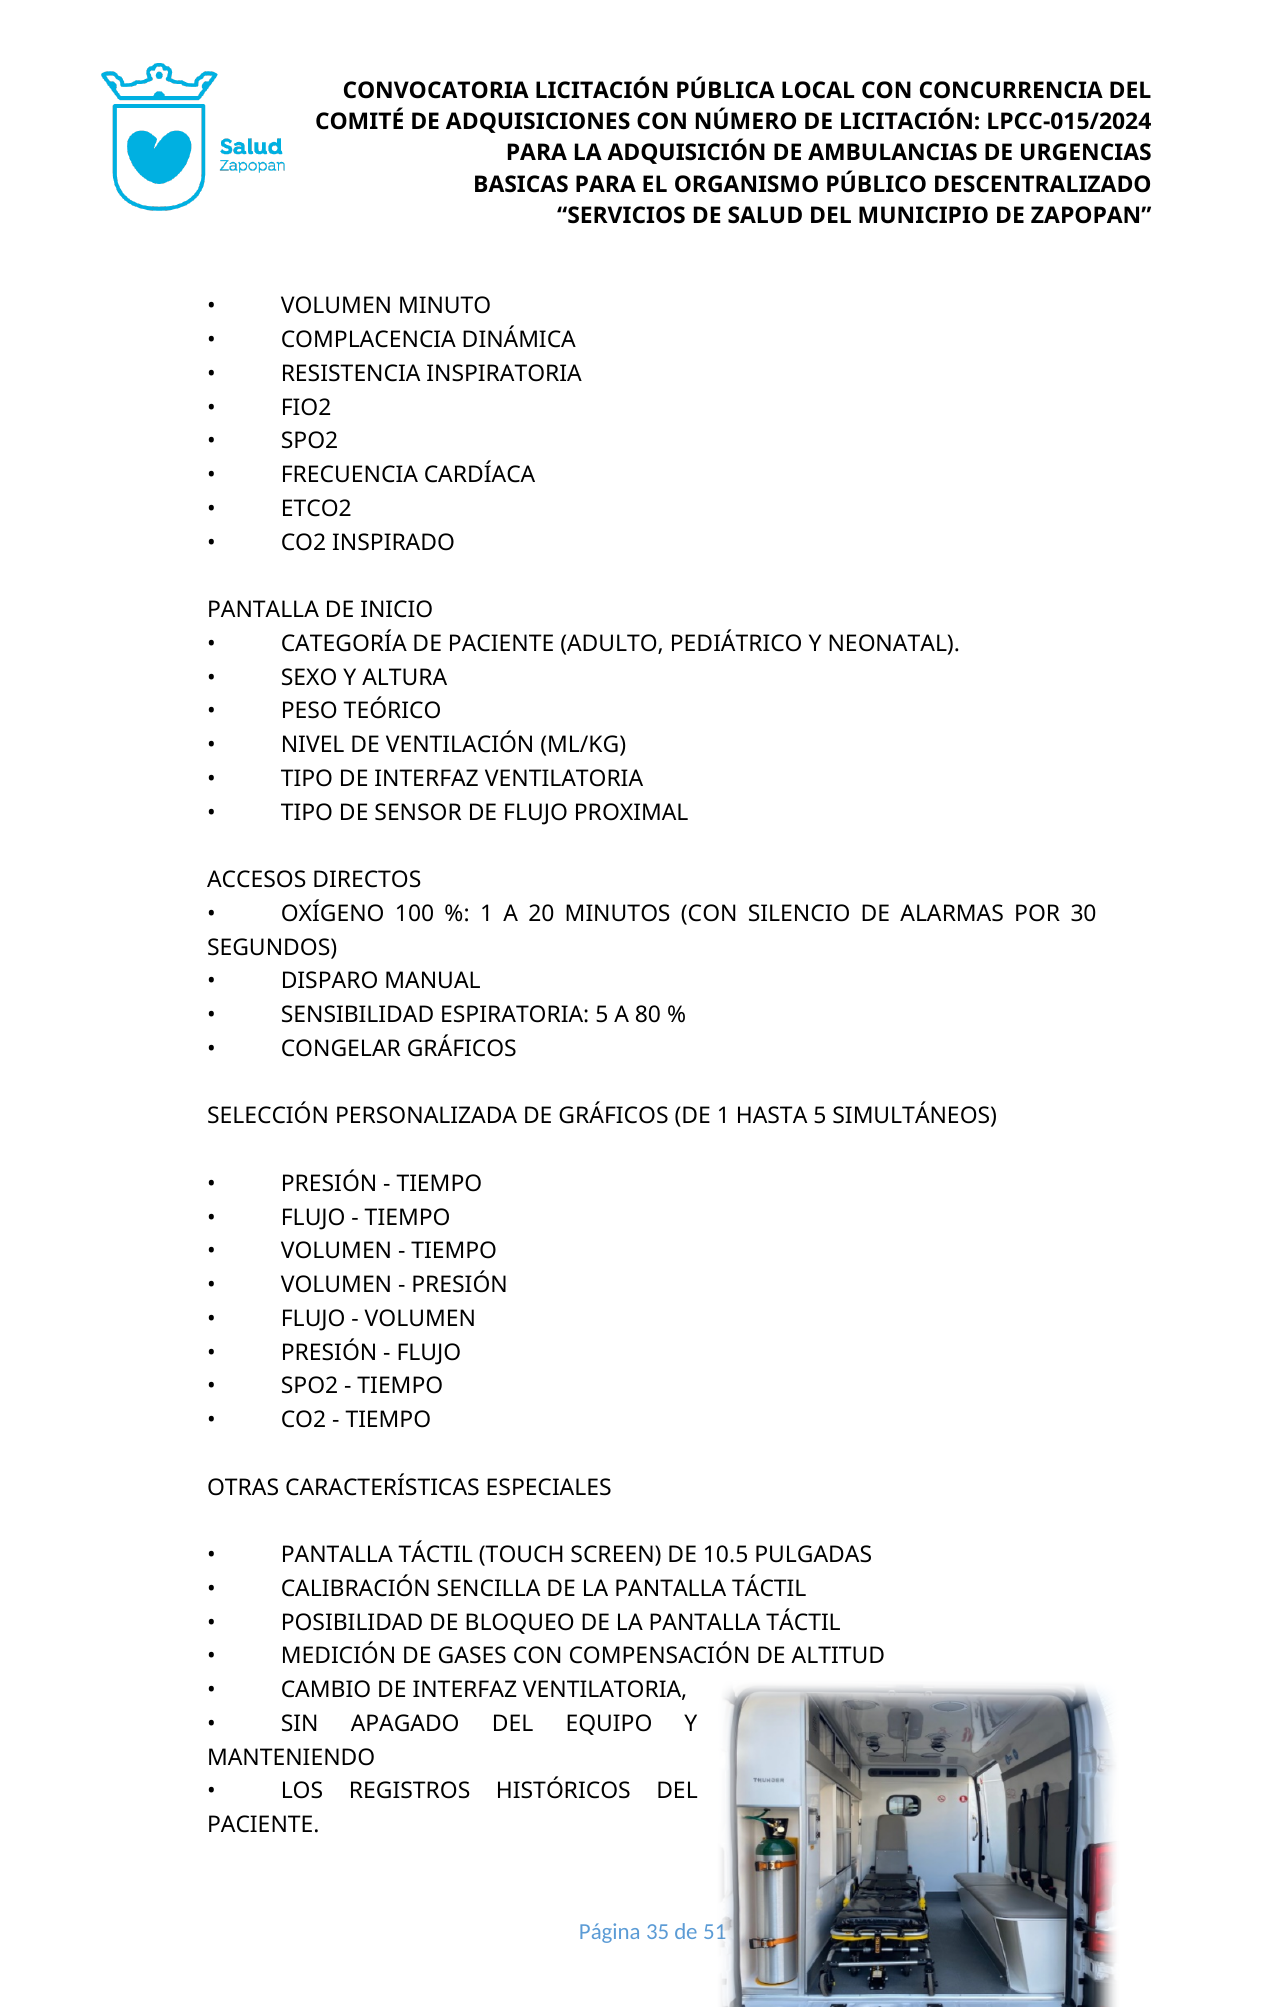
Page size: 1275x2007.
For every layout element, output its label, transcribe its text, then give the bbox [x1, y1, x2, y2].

text • PRESIÓN - FLUJO [207, 1336, 1098, 1367]
text • ETCO2 [207, 492, 1098, 523]
text • PANTALLA TÁCTIL (TOUCH SCREEN) DE 10.5 PULGADAS [207, 1538, 1098, 1569]
text • VOLUMEN MINUTO [207, 289, 1098, 321]
text • SPO2 - TIEMPO [207, 1369, 1098, 1401]
text • POSIBILIDAD DE BLOQUEO DE LA PANTALLA TÁCTIL [207, 1606, 1098, 1637]
text • FRECUENCIA CARDÍACA [207, 458, 1098, 489]
text • TIPO DE SENSOR DE FLUJO PROXIMAL [207, 796, 1098, 827]
text • FLUJO - VOLUMEN [207, 1302, 1098, 1333]
text PANTALLA DE INICIO [207, 593, 1098, 624]
text ACCESOS DIRECTOS [207, 863, 1098, 894]
text • TIPO DE INTERFAZ VENTILATORIA [207, 762, 1098, 793]
text • CO2 INSPIRADO [207, 526, 1098, 557]
text • RESISTENCIA INSPIRATORIA [207, 357, 1098, 388]
text • CAMBIO DE INTERFAZ VENTILATORIA, [207, 1673, 1098, 1704]
text • MEDICIÓN DE GASES CON COMPENSACIÓN DE ALTITUD [207, 1639, 1098, 1671]
text • NIVEL DE VENTILACIÓN (ML/KG) [207, 728, 1098, 759]
picture [746, 1709, 1091, 2007]
text OTRAS CARACTERÍSTICAS ESPECIALES [207, 1471, 1098, 1502]
text • CONGELAR GRÁFICOS [207, 1032, 1098, 1063]
text • SIN APAGADO DEL EQUIPO Y MANTENIENDO [207, 1707, 721, 1772]
text • OXÍGENO 100 %: 1 A 20 MINUTOS (CON SILENCIO DE ALARMAS POR 30 SEGUNDOS) [207, 897, 1098, 962]
text • PRESIÓN - TIEMPO [207, 1167, 1098, 1198]
text • CALIBRACIÓN SENCILLA DE LA PANTALLA TÁCTIL [207, 1572, 1098, 1603]
text • COMPLACENCIA DINÁMICA [207, 323, 1098, 354]
text • PESO TEÓRICO [207, 694, 1098, 726]
text • VOLUMEN - TIEMPO [207, 1234, 1098, 1266]
picture [108, 67, 211, 95]
text • SENSIBILIDAD ESPIRATORIA: 5 A 80 % [207, 998, 1098, 1029]
text • FIO2 [207, 391, 1098, 422]
text • FLUJO - TIEMPO [207, 1201, 1098, 1232]
text • SPO2 [207, 424, 1098, 456]
text • LOS REGISTROS HISTÓRICOS DEL PACIENTE. [207, 1774, 720, 1839]
text • CATEGORÍA DE PACIENTE (ADULTO, PEDIÁTRICO Y NEONATAL). [207, 627, 1098, 658]
text SELECCIÓN PERSONALIZADA DE GRÁFICOS (DE 1 HASTA 5 SIMULTÁNEOS) [207, 1099, 1098, 1131]
text • SEXO Y ALTURA [207, 661, 1098, 692]
text • DISPARO MANUAL [207, 964, 1098, 996]
text • CO2 - TIEMPO [207, 1403, 1098, 1434]
text • VOLUMEN - PRESIÓN [207, 1268, 1098, 1299]
picture [97, 63, 290, 220]
